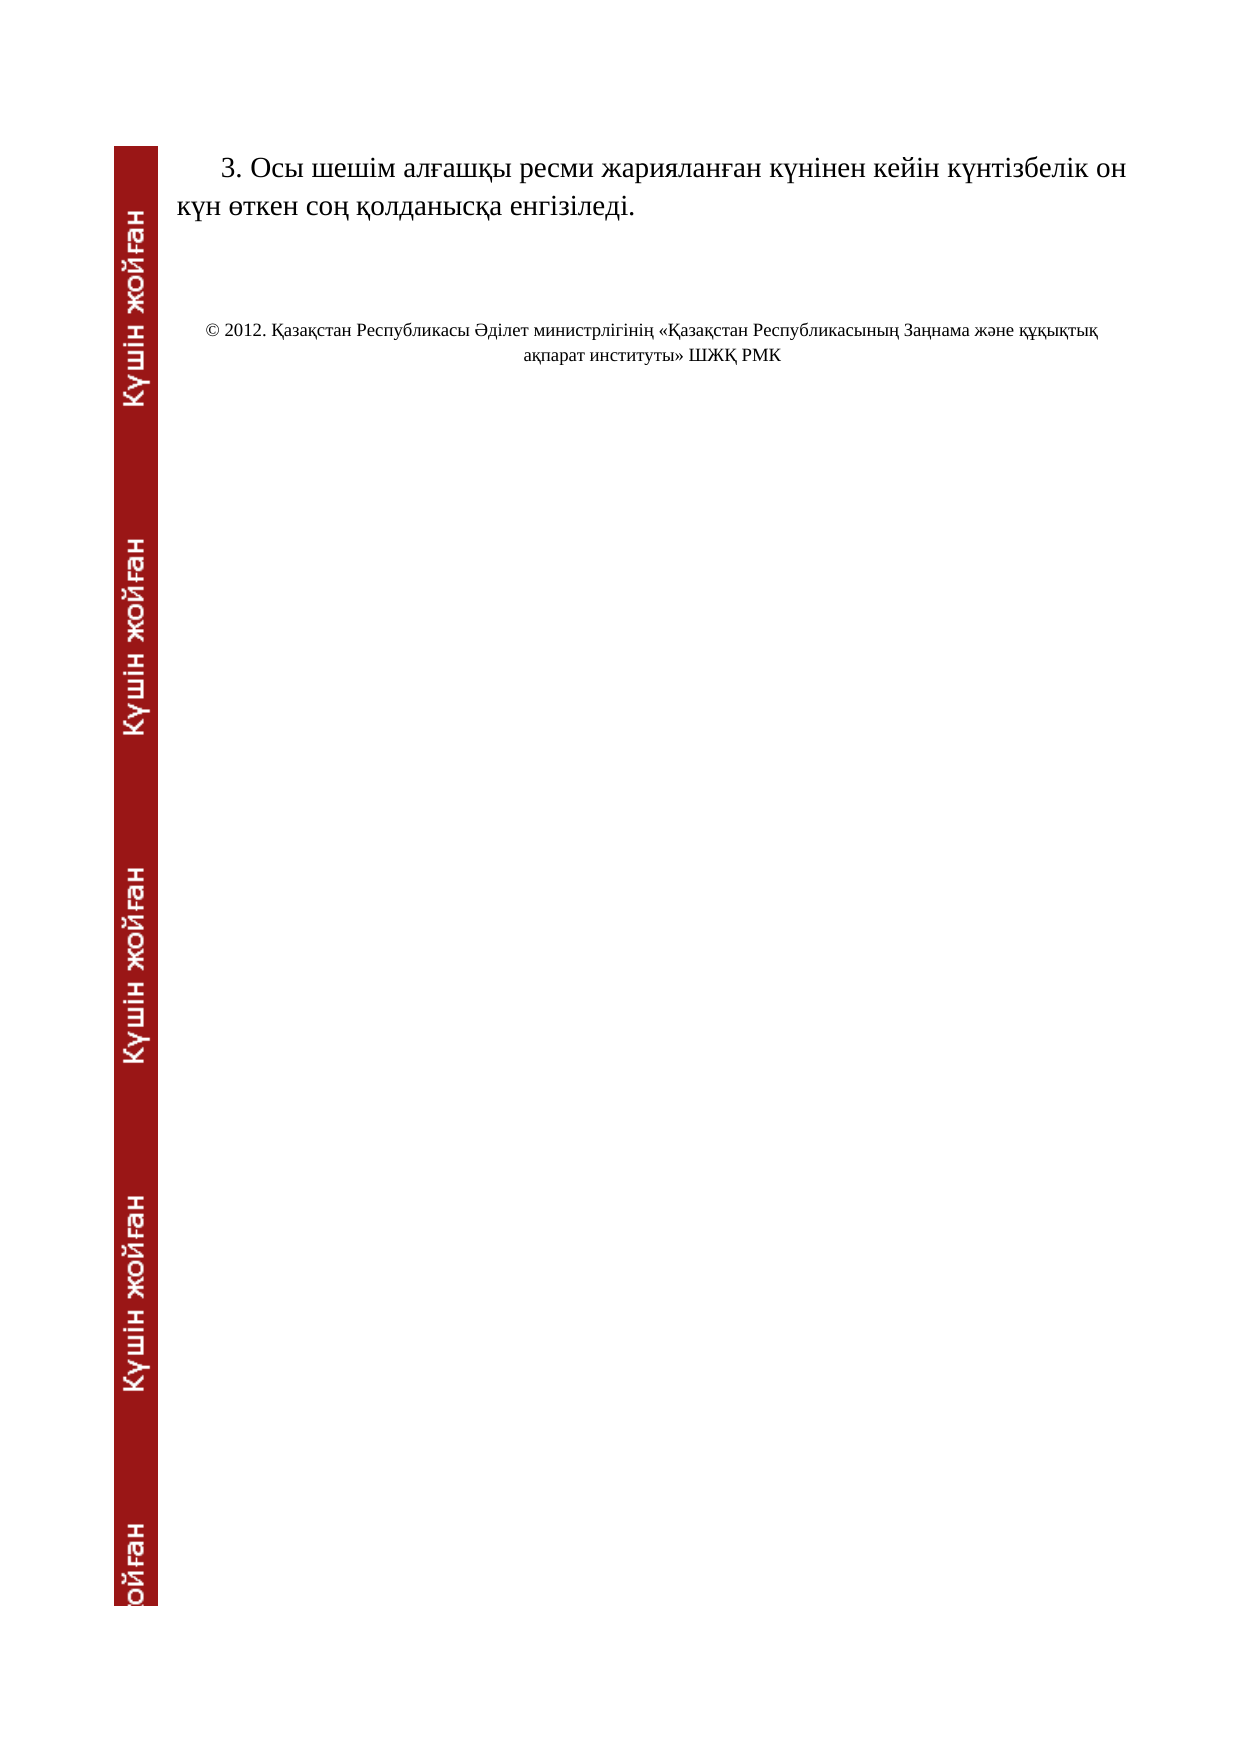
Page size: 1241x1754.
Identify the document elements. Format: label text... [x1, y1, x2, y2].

text © 2012. Қазақстан Республикасы Әділет министрлігінің «Қазақстан Республикасының Заңнама және құқықтық ақпарат институты» ШЖҚ РМК [112, 319, 1128, 365]
text 3. Осы шешім алғашқы ресми жарияланған күнінен кейін күнтізбелік он күн өткен соң қолданысқа енгізіледі. [112, 150, 1128, 222]
picture [114, 365, 158, 1606]
picture [114, 146, 158, 150]
picture [114, 222, 158, 319]
